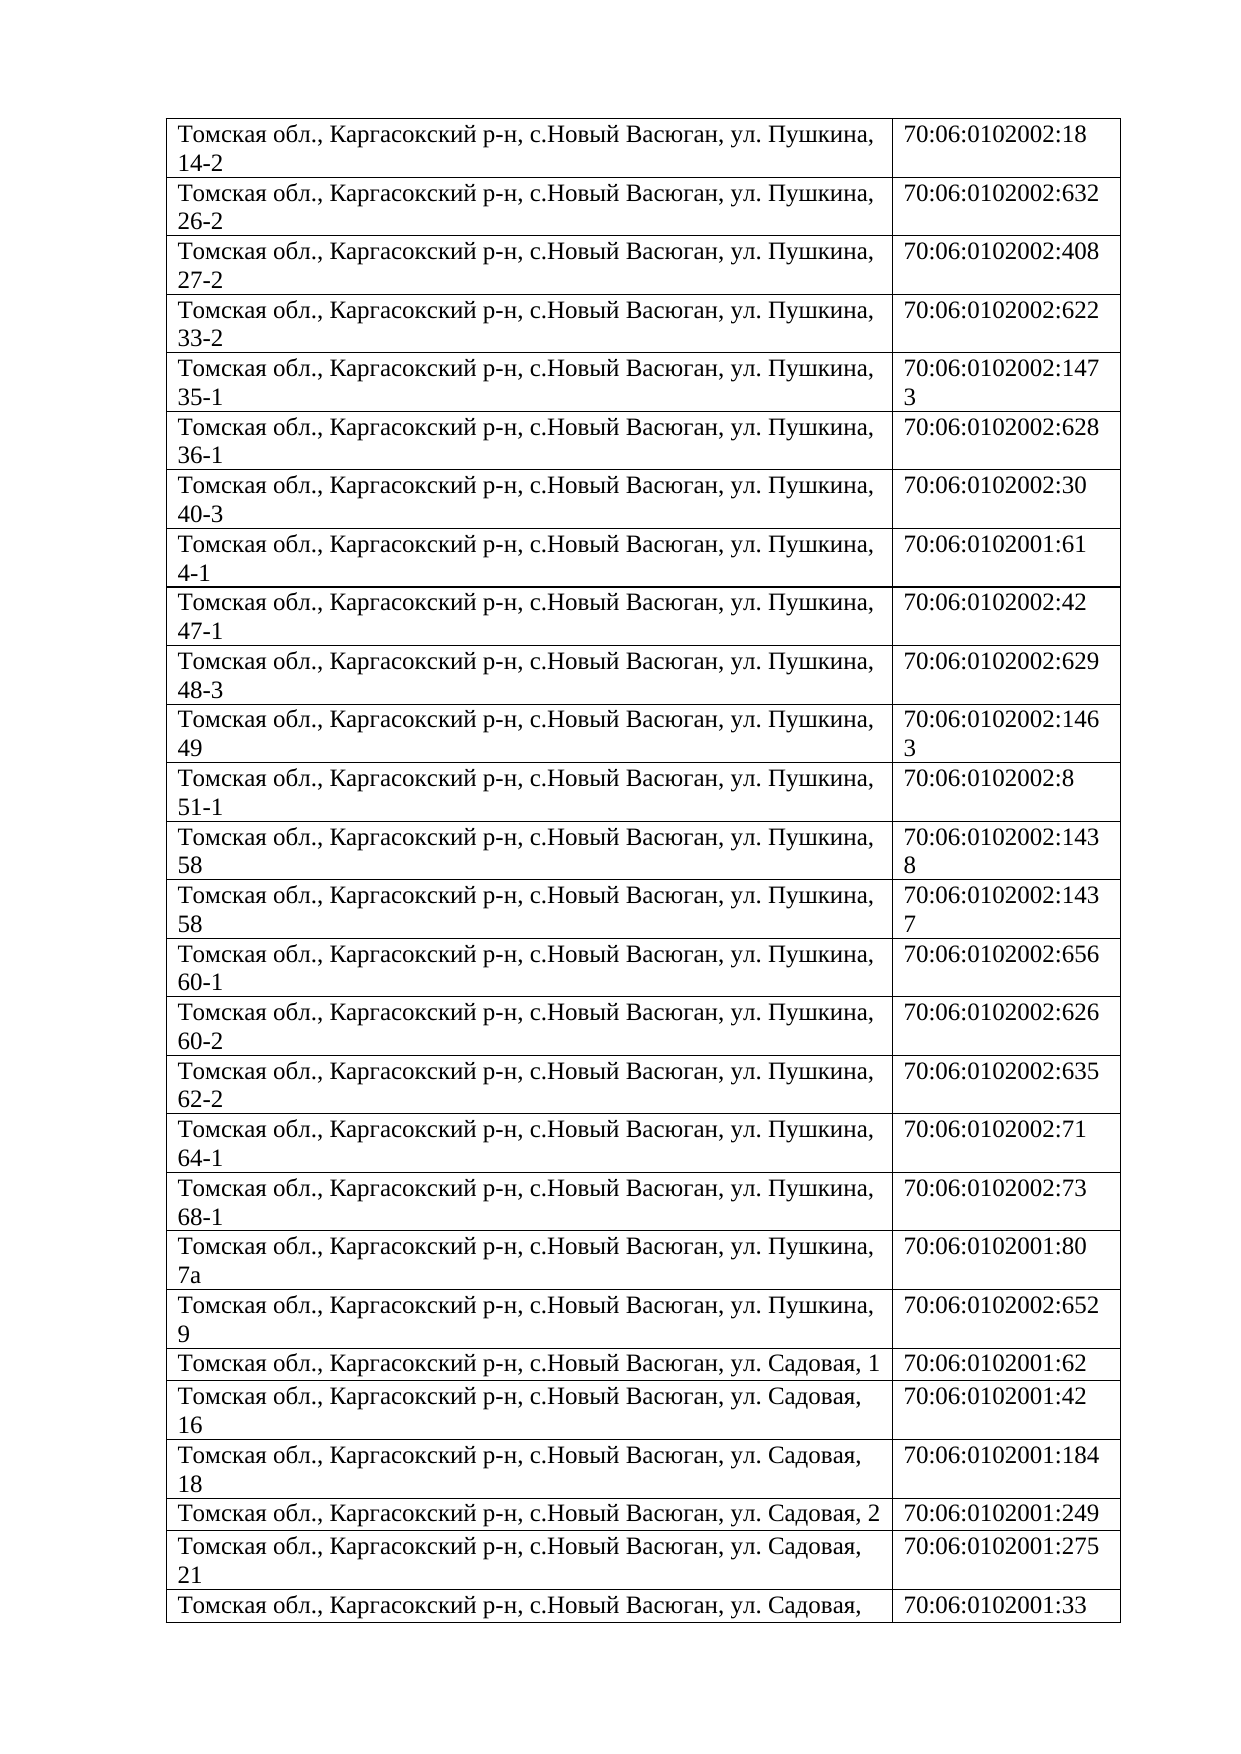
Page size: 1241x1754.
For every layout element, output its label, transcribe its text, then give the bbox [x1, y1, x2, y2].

table_cell Томская обл., Каргасокский р-н, с.Новый Васюган, ул. Пушкина, 33-2 [167, 295, 892, 352]
table_cell 70:06:0102002:1463 [893, 705, 1120, 762]
table_cell Томская обл., Каргасокский р-н, с.Новый Васюган, ул. Пушкина, 68-1 [167, 1173, 892, 1230]
table_cell Томская обл., Каргасокский р-н, с.Новый Васюган, ул. Садовая, 21 [167, 1531, 892, 1589]
table_cell 70:06:0102002:628 [893, 412, 1120, 469]
table_cell 70:06:0102002:626 [893, 997, 1120, 1055]
table_cell Томская обл., Каргасокский р-н, с.Новый Васюган, ул. Пушкина, 9 [167, 1290, 892, 1347]
table_cell Томская обл., Каргасокский р-н, с.Новый Васюган, ул. Пушкина, 58 [167, 880, 892, 938]
table_cell 70:06:0102002:1437 [893, 880, 1120, 938]
table_cell 70:06:0102002:635 [893, 1056, 1120, 1113]
table_cell 70:06:0102002:8 [893, 763, 1120, 821]
table_cell Томская обл., Каргасокский р-н, с.Новый Васюган, ул. Пушкина, 49 [167, 705, 892, 762]
table_cell 70:06:0102002:656 [893, 939, 1120, 996]
table_cell 70:06:0102002:1438 [893, 822, 1120, 879]
table_cell Томская обл., Каргасокский р-н, с.Новый Васюган, ул. Пушкина, 58 [167, 822, 892, 879]
table_cell 70:06:0102002:629 [893, 646, 1120, 703]
table_cell 70:06:0102001:62 [893, 1349, 1120, 1380]
table_cell Томская обл., Каргасокский р-н, с.Новый Васюган, ул. Пушкина, 40-3 [167, 470, 892, 528]
table_cell Томская обл., Каргасокский р-н, с.Новый Васюган, ул. Садовая, 16 [167, 1381, 892, 1439]
table_cell Томская обл., Каргасокский р-н, с.Новый Васюган, ул. Пушкина, 26-2 [167, 178, 892, 235]
table_cell Томская обл., Каргасокский р-н, с.Новый Васюган, ул. Пушкина, 36-1 [167, 412, 892, 469]
table_cell 70:06:0102001:61 [893, 529, 1120, 586]
table_cell Томская обл., Каргасокский р-н, с.Новый Васюган, ул. Пушкина, 35-1 [167, 353, 892, 411]
table_cell Томская обл., Каргасокский р-н, с.Новый Васюган, ул. Пушкина, 60-2 [167, 997, 892, 1055]
table_cell 70:06:0102001:42 [893, 1381, 1120, 1439]
table_cell Томская обл., Каргасокский р-н, с.Новый Васюган, ул. Пушкина, 7а [167, 1231, 892, 1289]
table_cell Томская обл., Каргасокский р-н, с.Новый Васюган, ул. Пушкина, 51-1 [167, 763, 892, 821]
table_cell 70:06:0102002:622 [893, 295, 1120, 352]
table_cell 70:06:0102001:249 [893, 1499, 1120, 1530]
table_cell Томская обл., Каргасокский р-н, с.Новый Васюган, ул. Пушкина, 27-2 [167, 236, 892, 294]
table_cell 70:06:0102002:1473 [893, 353, 1120, 411]
table_cell Томская обл., Каргасокский р-н, с.Новый Васюган, ул. Пушкина, 47-1 [167, 588, 892, 645]
table_cell 70:06:0102002:30 [893, 470, 1120, 528]
table_cell Томская обл., Каргасокский р-н, с.Новый Васюган, ул. Садовая, 18 [167, 1440, 892, 1497]
table_cell Томская обл., Каргасокский р-н, с.Новый Васюган, ул. Пушкина, 48-3 [167, 646, 892, 703]
table_cell 70:06:0102001:80 [893, 1231, 1120, 1289]
table_cell 70:06:0102002:42 [893, 588, 1120, 645]
table_cell Томская обл., Каргасокский р-н, с.Новый Васюган, ул. Садовая, 1 [167, 1349, 892, 1380]
table_cell 70:06:0102001:33 [893, 1590, 1120, 1622]
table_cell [167, 1590, 892, 1622]
table_cell Томская обл., Каргасокский р-н, с.Новый Васюган, ул. Пушкина, 14-2 [167, 119, 892, 177]
table_cell 70:06:0102002:652 [893, 1290, 1120, 1347]
table_cell 70:06:0102002:18 [893, 119, 1120, 177]
table_cell 70:06:0102002:632 [893, 178, 1120, 235]
table_cell 70:06:0102002:71 [893, 1114, 1120, 1172]
table_cell Томская обл., Каргасокский р-н, с.Новый Васюган, ул. Пушкина, 64-1 [167, 1114, 892, 1172]
table_cell Томская обл., Каргасокский р-н, с.Новый Васюган, ул. Садовая, 2 [167, 1499, 892, 1530]
table_cell 70:06:0102002:408 [893, 236, 1120, 294]
table_cell Томская обл., Каргасокский р-н, с.Новый Васюган, ул. Пушкина, 60-1 [167, 939, 892, 996]
table_cell Томская обл., Каргасокский р-н, с.Новый Васюган, ул. Пушкина, 62-2 [167, 1056, 892, 1113]
table_cell 70:06:0102001:184 [893, 1440, 1120, 1497]
table_cell 70:06:0102001:275 [893, 1531, 1120, 1589]
table_cell 70:06:0102002:73 [893, 1173, 1120, 1230]
table_cell Томская обл., Каргасокский р-н, с.Новый Васюган, ул. Пушкина, 4-1 [167, 529, 892, 586]
